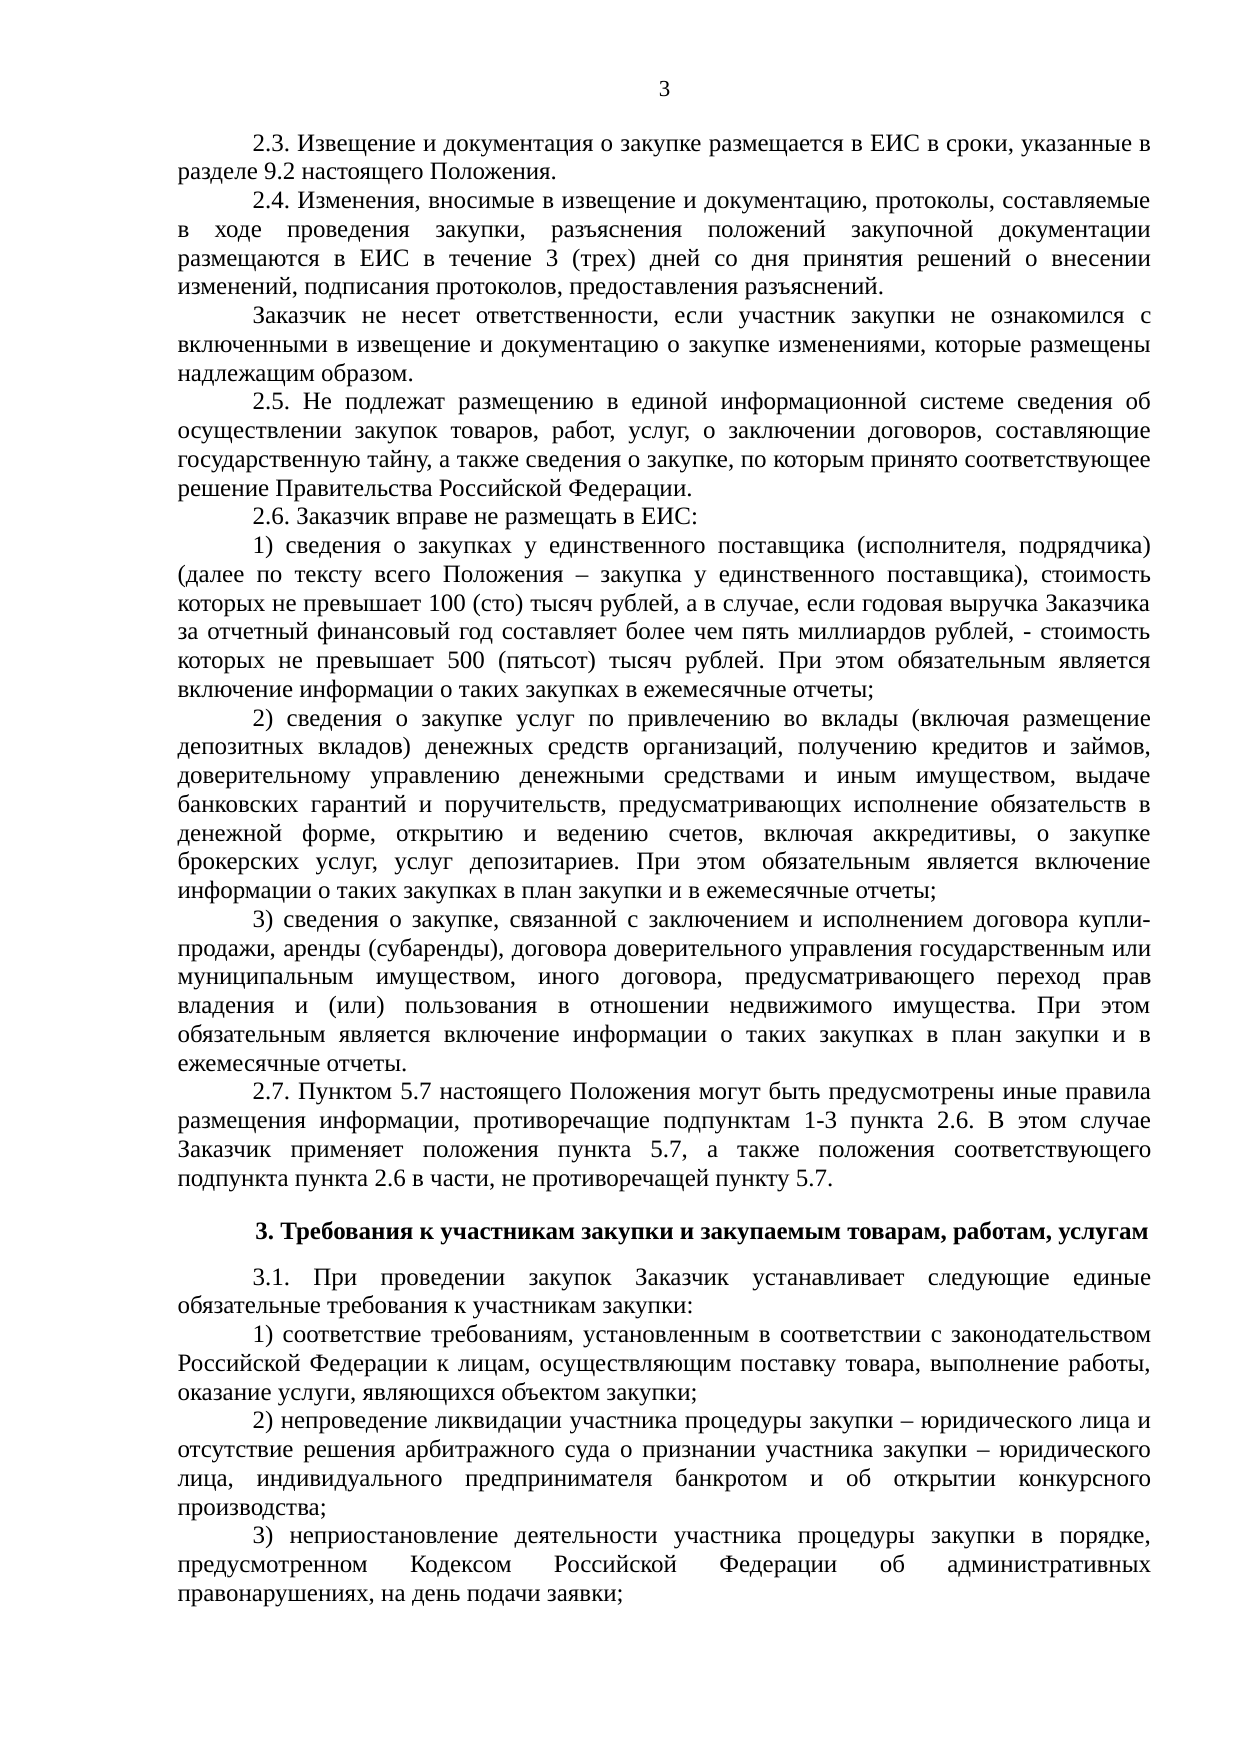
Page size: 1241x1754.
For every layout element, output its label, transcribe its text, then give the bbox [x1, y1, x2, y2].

text 2.3. Извещение и документация о закупке размещается в ЕИС в сроки, указанные в разделе 9.2 настоящего Положения. [177, 128, 1152, 185]
text 2) сведения о закупке услуг по привлечению во вклады (включая размещение депозитных вкладов) денежных средств организаций, получению кредитов и займов, доверительному управлению денежными средствами и иным имуществом, выдаче банковских гарантий и поручительств, предусматривающих исполнение обязательств в денежной форме, открытию и ведению счетов, включая аккредитивы, о закупке брокерских услуг, услуг депозитариев. При этом обязательным является включение информации о таких закупках в план закупки и в ежемесячные отчеты; [177, 703, 1152, 904]
text 3. Требования к участникам закупки и закупаемым товарам, работам, услугам [177, 1216, 1152, 1245]
text 2.5. Не подлежат размещению в единой информационной системе сведения об осуществлении закупок товаров, работ, услуг, о заключении договоров, составляющие государственную тайну, а также сведения о закупке, по которым принято соответствующее решение Правительства Российской Федерации. [177, 386, 1152, 501]
text 1) соответствие требованиям, установленным в соответствии с законодательством Российской Федерации к лицам, осуществляющим поставку товара, выполнение работы, оказание услуги, являющихся объектом закупки; [177, 1319, 1152, 1406]
text 2.6. Заказчик вправе не размещать в ЕИС: [177, 501, 1152, 530]
text 3.1. При проведении закупок Заказчик устанавливает следующие единые обязательные требования к участникам закупки: [177, 1262, 1152, 1319]
text 2.4. Изменения, вносимые в извещение и документацию, протоколы, составляемые в ходе проведения закупки, разъяснения положений закупочной документации размещаются в ЕИС в течение 3 (трех) дней со дня принятия решений о внесении изменений, подписания протоколов, предоставления разъяснений. [177, 185, 1152, 300]
text 1) сведения о закупках у единственного поставщика (исполнителя, подрядчика) (далее по тексту всего Положения – закупка у единственного поставщика), стоимость которых не превышает 100 (сто) тысяч рублей, а в случае, если годовая выручка Заказчика за отчетный финансовый год составляет более чем пять миллиардов рублей, - стоимость которых не превышает 500 (пятьсот) тысяч рублей. При этом обязательным является включение информации о таких закупках в ежемесячные отчеты; [177, 530, 1152, 703]
text 3) сведения о закупке, связанной с заключением и исполнением договора купли-продажи, аренды (субаренды), договора доверительного управления государственным или муниципальным имуществом, иного договора, предусматривающего переход прав владения и (или) пользования в отношении недвижимого имущества. При этом обязательным является включение информации о таких закупках в план закупки и в ежемесячные отчеты. [177, 904, 1152, 1076]
text 2) непроведение ликвидации участника процедуры закупки – юридического лица и отсутствие решения арбитражного суда о признании участника закупки – юридического лица, индивидуального предпринимателя банкротом и об открытии конкурсного производства; [177, 1406, 1152, 1521]
text 2.7. Пунктом 5.7 настоящего Положения могут быть предусмотрены иные правила размещения информации, противоречащие подпунктам 1-3 пункта 2.6. В этом случае Заказчик применяет положения пункта 5.7, а также положения соответствующего подпункта пункта 2.6 в части, не противоречащей пункту 5.7. [177, 1076, 1152, 1191]
text Заказчик не несет ответственности, если участник закупки не ознакомился с включенными в извещение и документацию о закупке изменениями, которые размещены надлежащим образом. [177, 300, 1152, 386]
text 3) неприостановление деятельности участника процедуры закупки в порядке, предусмотренном Кодексом Российской Федерации об административных правонарушениях, на день подачи заявки; [177, 1521, 1152, 1607]
